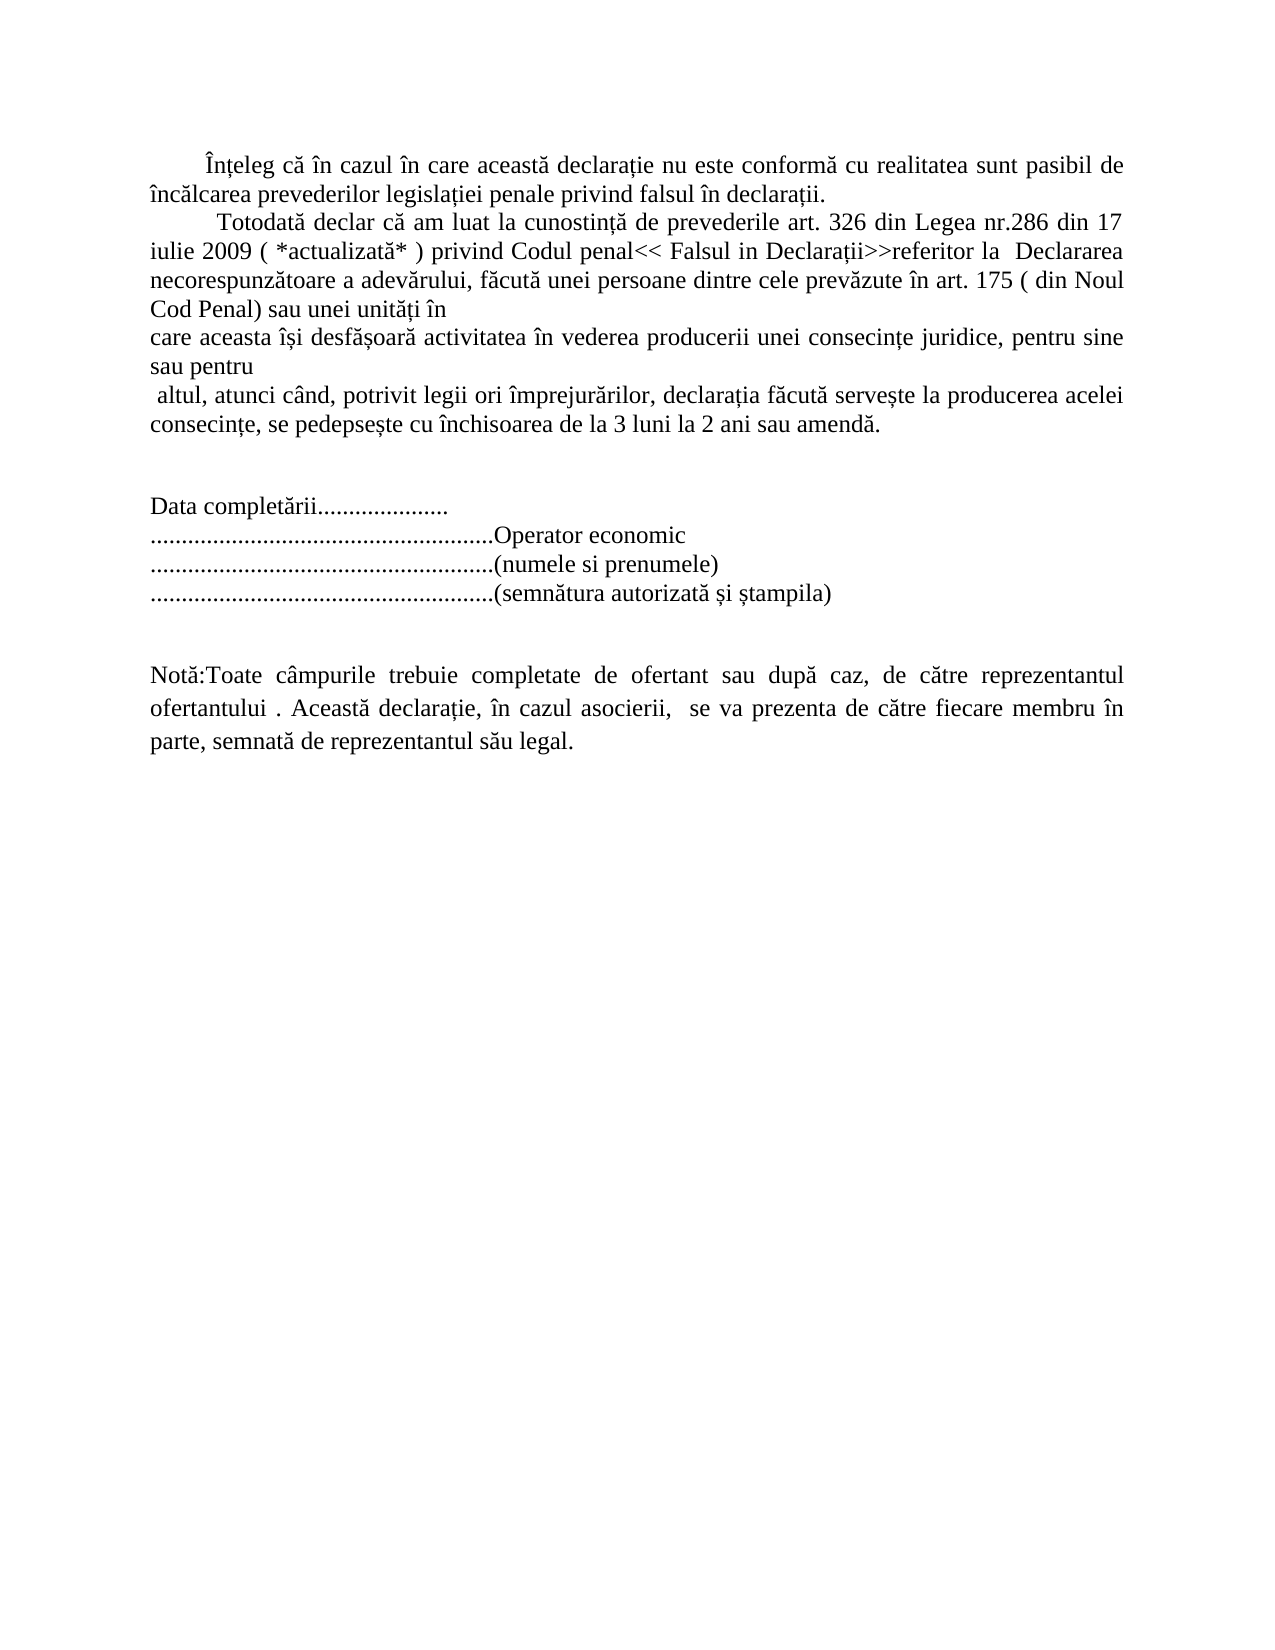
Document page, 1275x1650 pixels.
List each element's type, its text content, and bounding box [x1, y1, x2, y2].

text Notă:Toate câmpurile trebuie completate de ofertant sau după caz, de către reprezentantul ofertantului . Această declarație, în cazul asocierii, se va prezenta de către fiecare membru în parte, semnată de reprezentantul său legal. [150, 660, 1125, 755]
text Totodată declar că am luat la cunostință de prevederile art. 326 din Legea nr.286 din 17 iulie 2009 ( *actualizată* ) privind Codul penal<< Falsul in Declarații>>referitor la Declararea necorespunzătoare a adevărului, făcută unei persoane dintre cele prevăzute în art. 175 ( din Noul Cod Penal) sau unei unități în [150, 207, 1125, 322]
text .......................................................(numele si prenumele) [150, 549, 1125, 578]
text .......................................................(semnătura autorizată și ștampila) [150, 578, 1125, 606]
text Înțeleg că în cazul în care această declarație nu este conformă cu realitatea sunt pasibil de încălcarea prevederilor legislației penale privind falsul în declarații. [150, 150, 1125, 207]
text Data completării..................... [150, 491, 1125, 520]
text .......................................................Operator economic [150, 520, 1125, 549]
text care aceasta își desfășoară activitatea în vederea producerii unei consecințe juridice, pentru sine sau pentru [150, 322, 1125, 380]
text altul, atunci când, potrivit legii ori împrejurărilor, declarația făcută servește la producerea acelei consecințe, se pedepsește cu închisoarea de la 3 luni la 2 ani sau amendă. [150, 380, 1125, 437]
